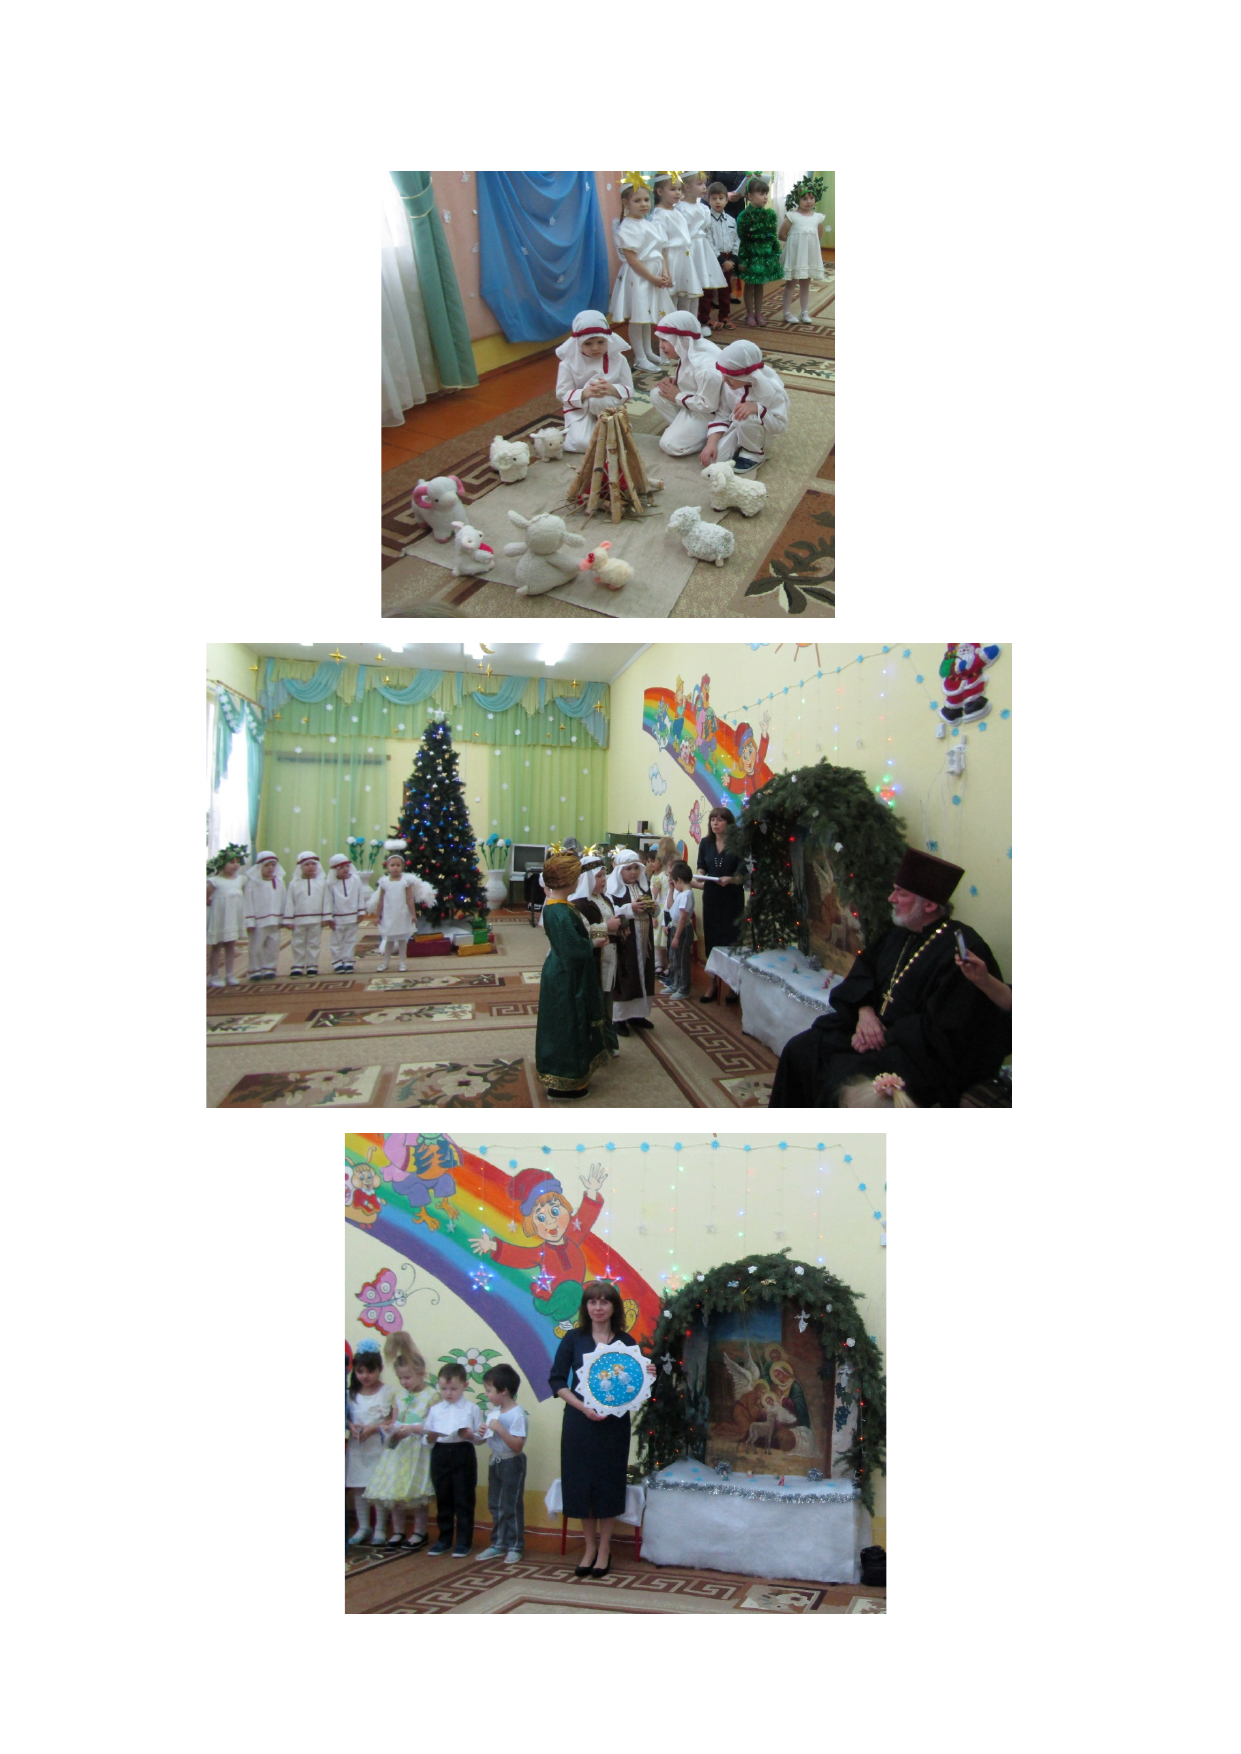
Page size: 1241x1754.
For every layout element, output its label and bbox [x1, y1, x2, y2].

picture [206, 643, 1012, 1108]
picture [344, 1133, 887, 1614]
picture [381, 171, 835, 618]
